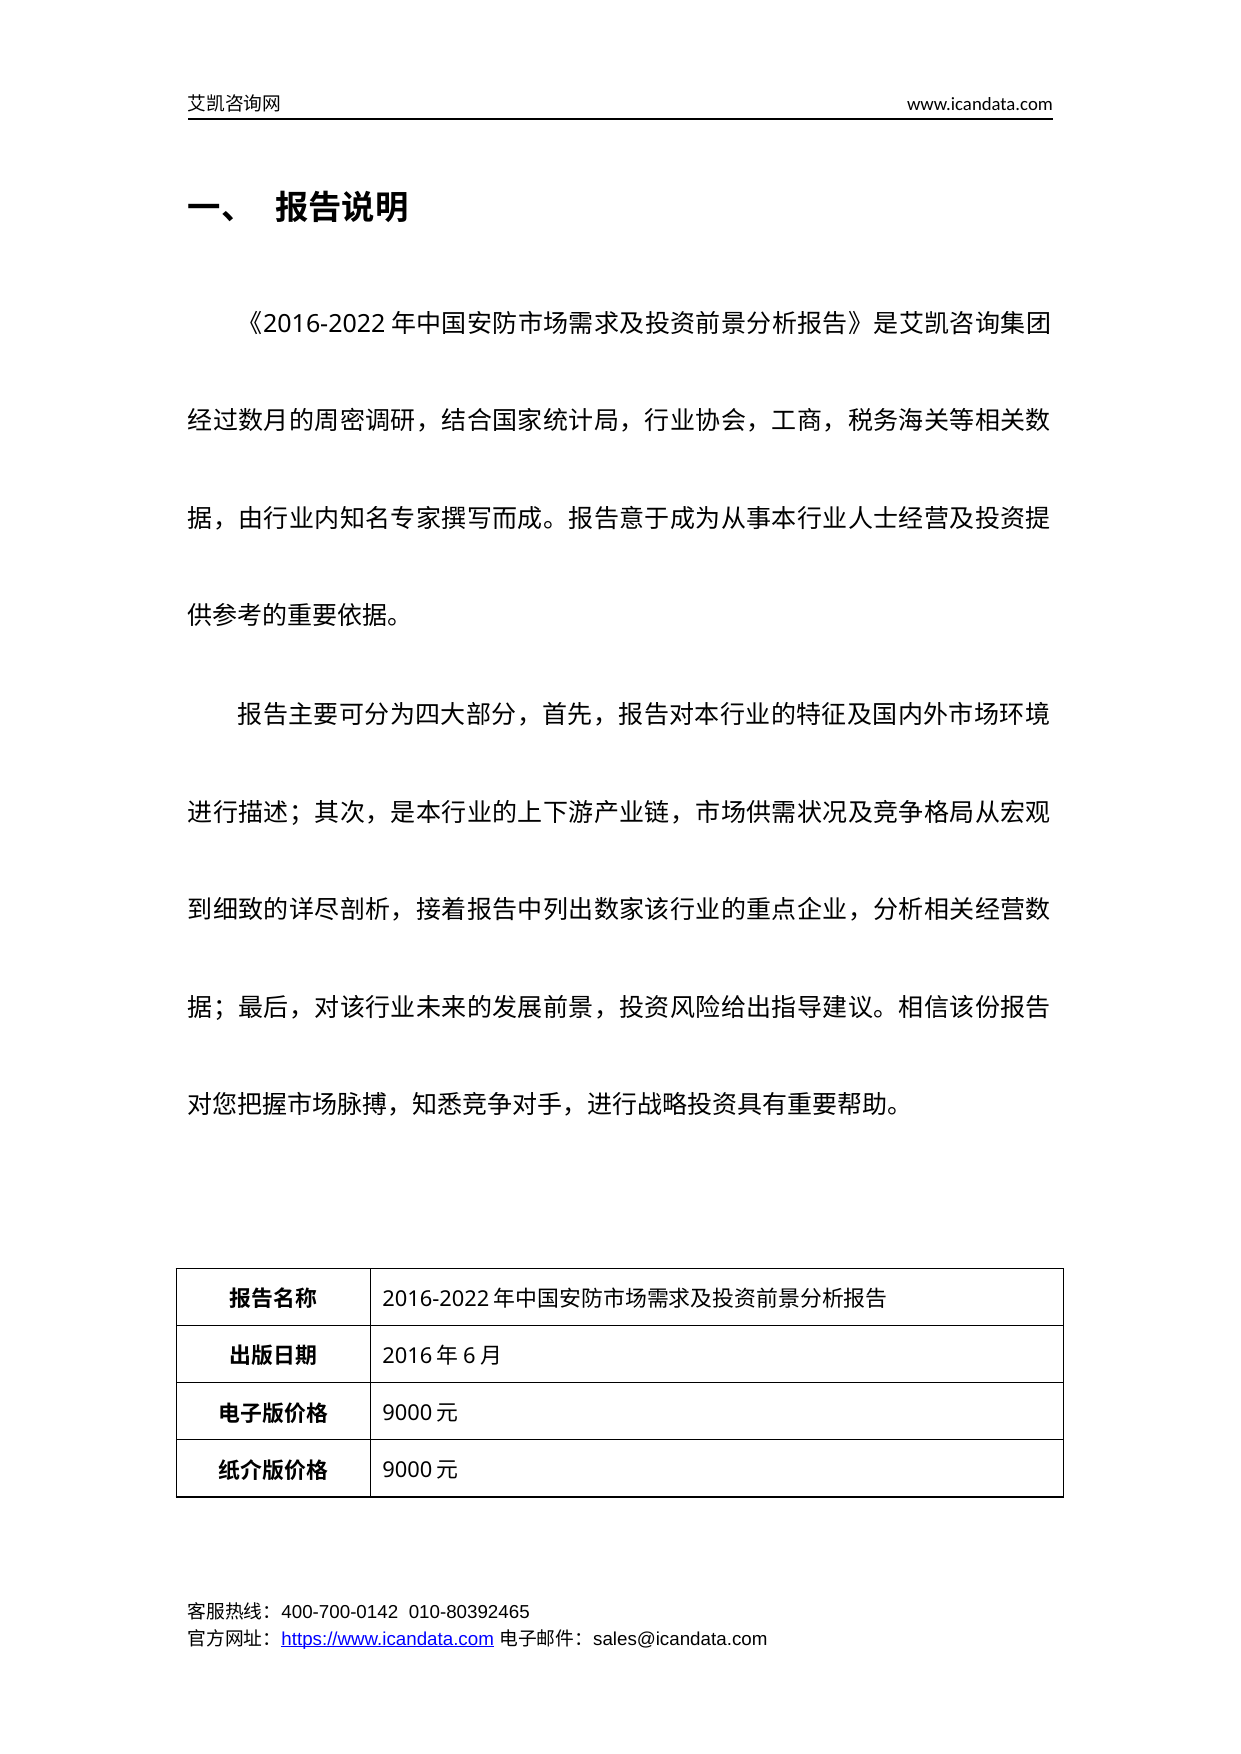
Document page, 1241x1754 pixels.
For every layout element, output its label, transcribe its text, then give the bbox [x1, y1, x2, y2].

table_header 2016-2022年中国安防市场需求及投资前景分析报告 [371, 1269, 1063, 1325]
table_cell 出版日期 [177, 1326, 370, 1382]
text 《2016-2022年中国安防市场需求及投资前景分析报告》是艾凯咨询集团经过数月的周密调研，结合国家统计局，行业协会，工商，税务海关等相关数据，由行业内知名专家撰写而成。报告意于成为从事本行业人士经营及投资提供参考的重要依据。 [187, 289, 1053, 646]
table_cell 2016年6月 [371, 1326, 1063, 1382]
table_header 报告名称 [177, 1269, 370, 1325]
table_cell 9000元 [371, 1383, 1063, 1439]
subtitle 报告说明 [187, 172, 1053, 237]
table_cell 纸介版价格 [177, 1440, 370, 1496]
table_cell 9000元 [371, 1440, 1063, 1496]
table_cell 电子版价格 [177, 1383, 370, 1439]
text 报告主要可分为四大部分，首先，报告对本行业的特征及国内外市场环境进行描述；其次，是本行业的上下游产业链，市场供需状况及竞争格局从宏观到细致的详尽剖析，接着报告中列出数家该行业的重点企业，分析相关经营数据；最后，对该行业未来的发展前景，投资风险给出指导建议。相信该份报告对您把握市场脉搏，知悉竞争对手，进行战略投资具有重要帮助。 [187, 681, 1053, 1136]
